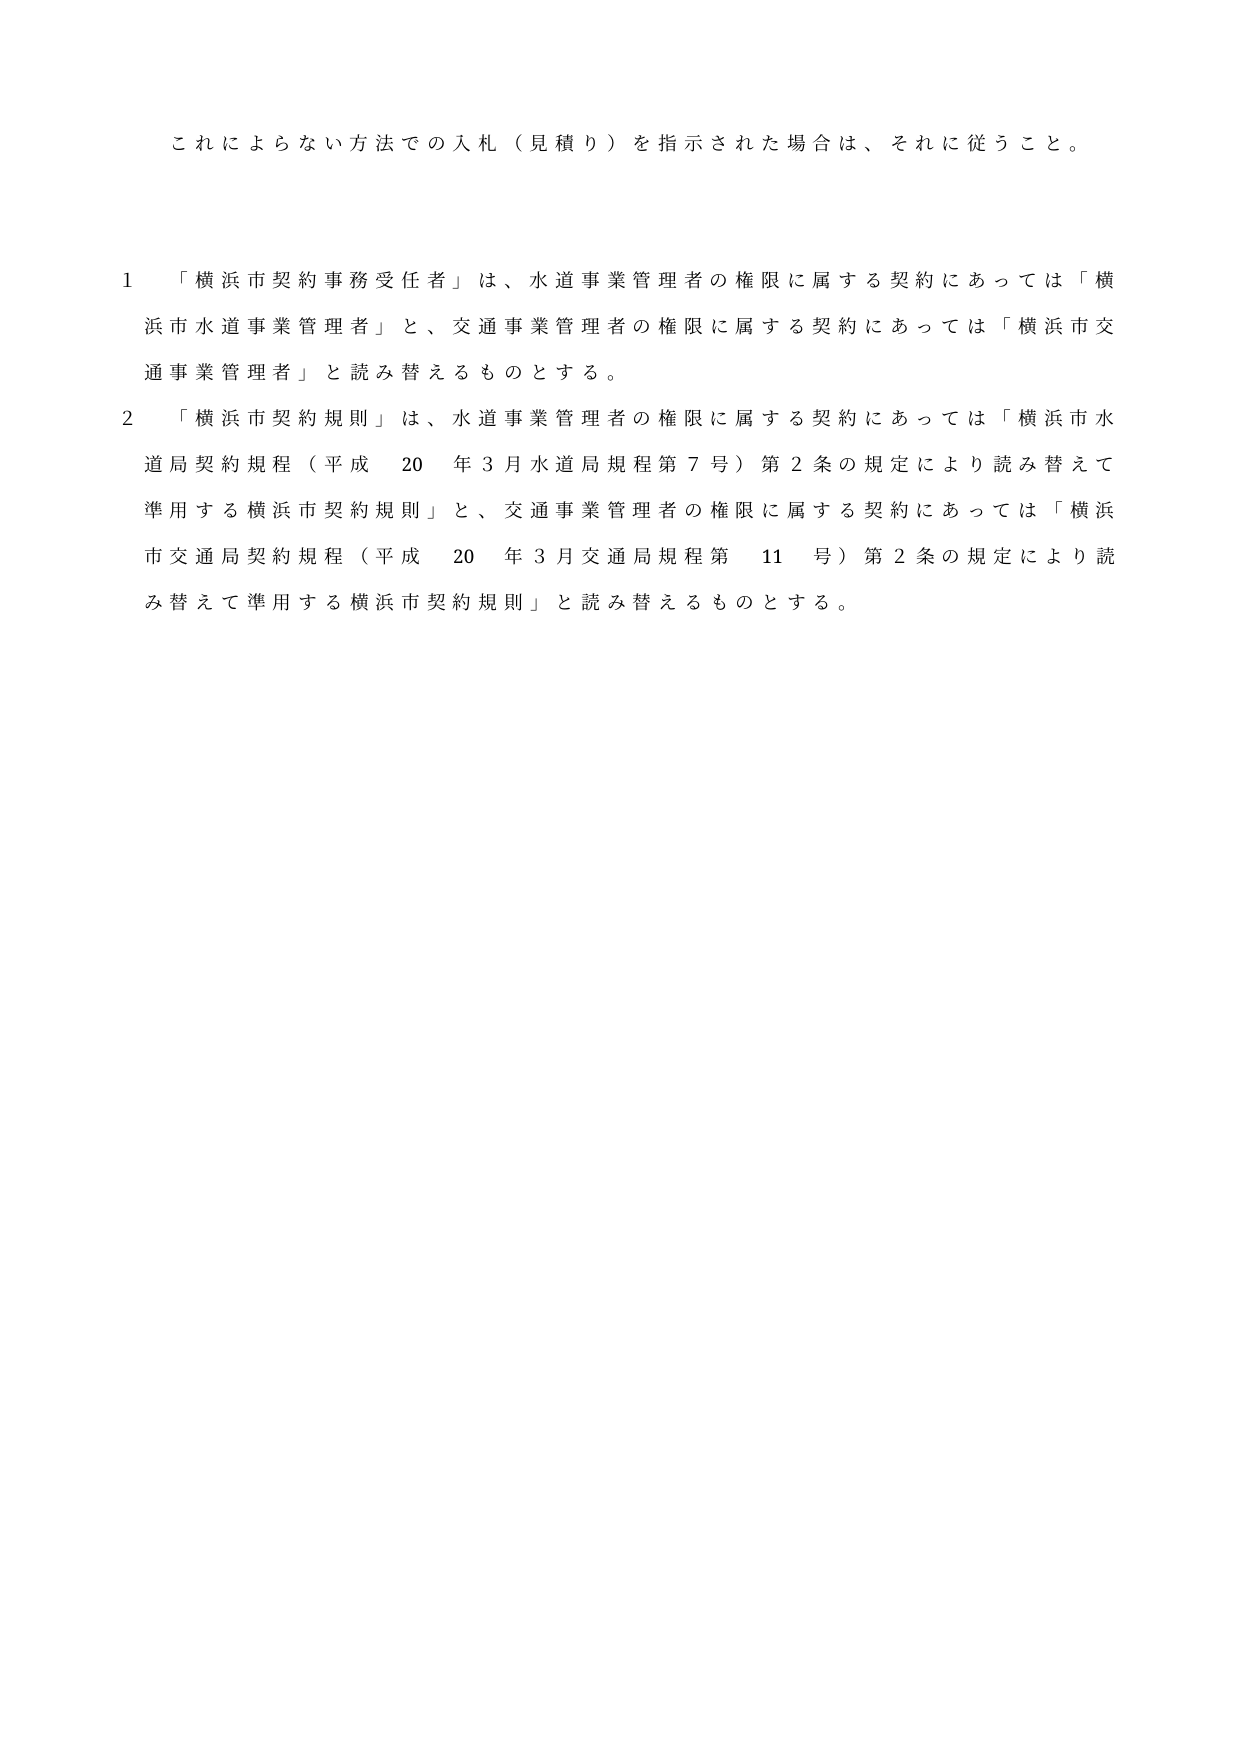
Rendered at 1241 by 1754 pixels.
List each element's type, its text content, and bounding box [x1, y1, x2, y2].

text １ 「横浜市契約事務受任者」は、水道事業管理者の権限に属する契約にあっては「横浜市水道事業管理者」と、交通事業管理者の権限に属する契約にあっては「横浜市交通事業管理者」と読み替えるものとする。 [118, 257, 1122, 394]
text ２ 「横浜市契約規則」は、水道事業管理者の権限に属する契約にあっては「横浜市水道局契約規程（平成20年３月水道局規程第７号）第２条の規定により読み替えて準用する横浜市契約規則」と、交通事業管理者の権限に属する契約にあっては「横浜市交通局契約規程（平成20年３月交通局規程第11号）第２条の規定により読み替えて準用する横浜市契約規則」と読み替えるものとする。 [118, 394, 1122, 624]
text これによらない方法での入札（見積り）を指示された場合は、それに従うこと。 [118, 119, 1122, 165]
